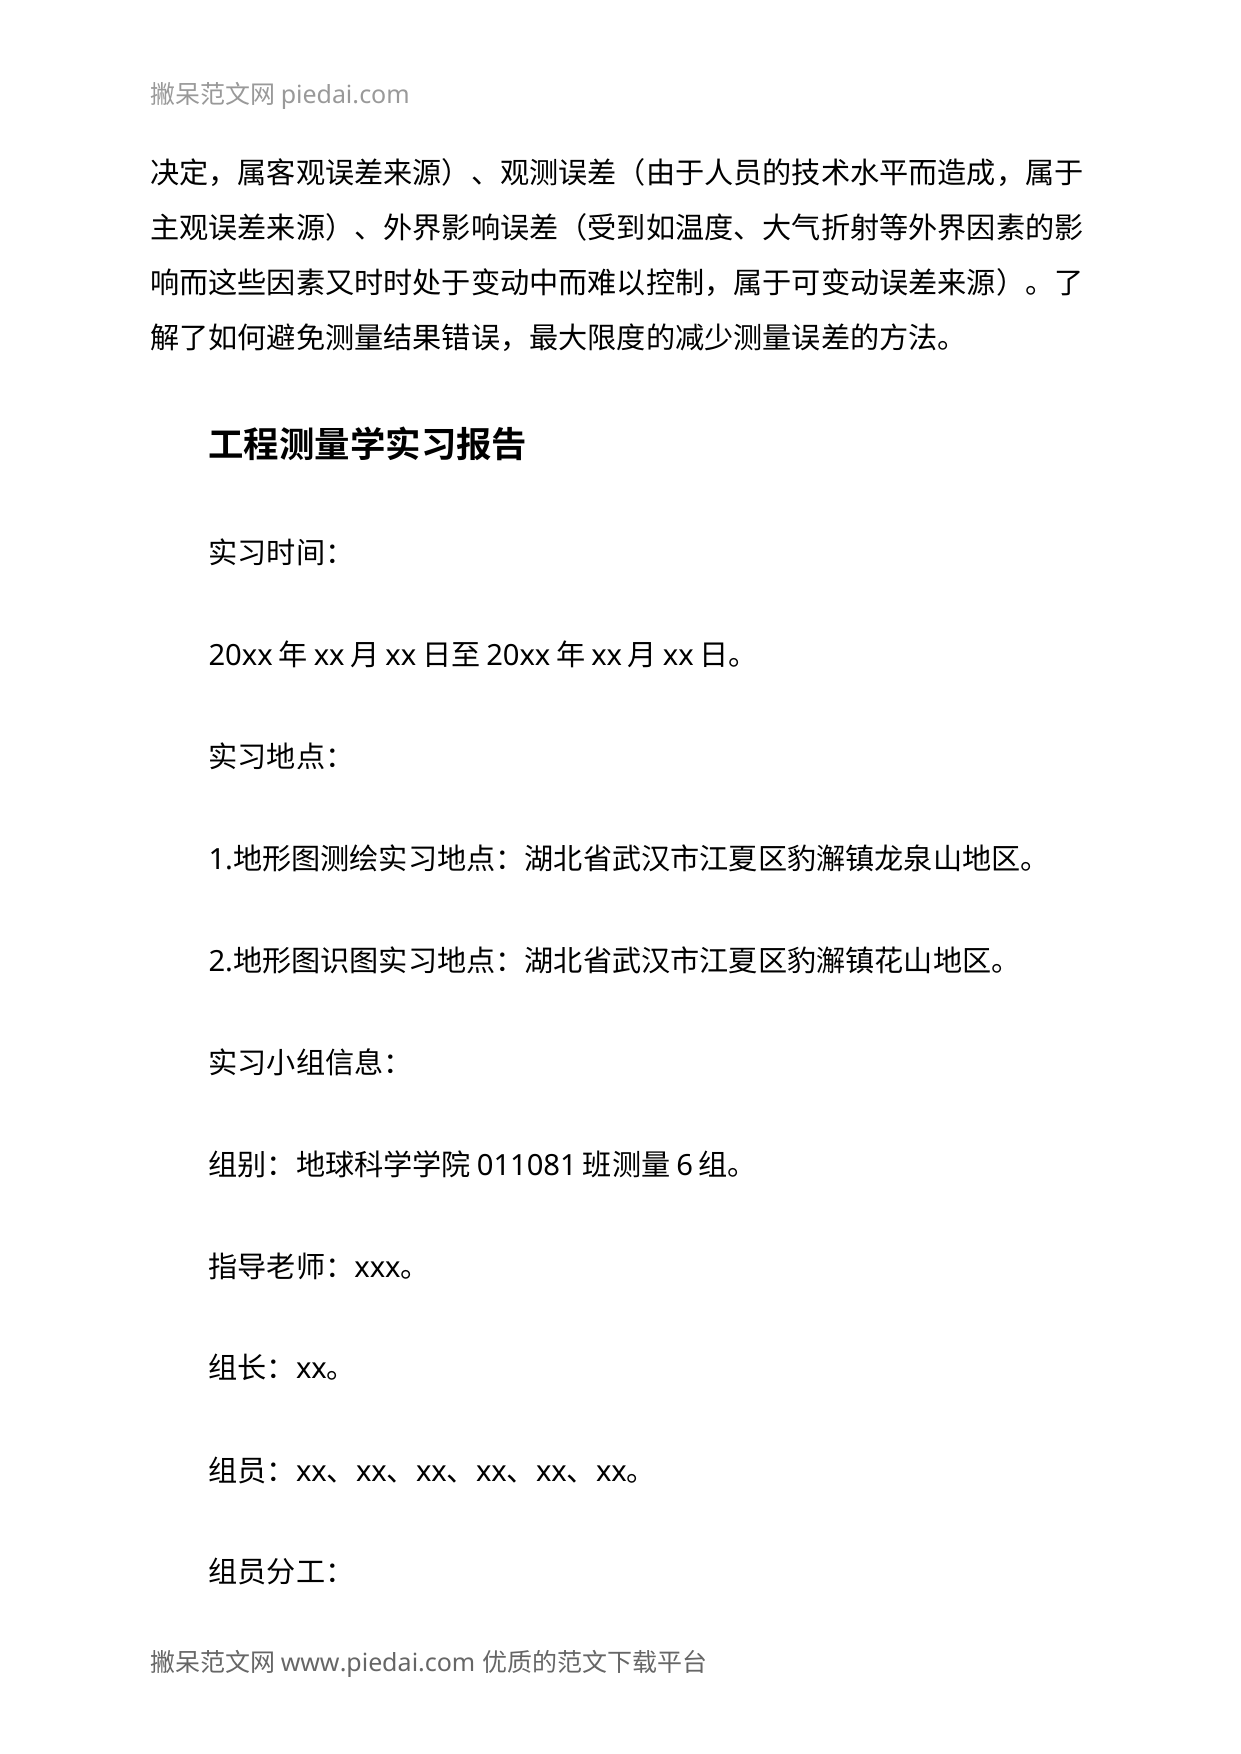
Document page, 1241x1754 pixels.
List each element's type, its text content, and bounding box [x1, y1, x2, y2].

text 指导老师：xxx。 [150, 1243, 1090, 1286]
text 实习小组信息： [150, 1039, 1090, 1082]
text 2.地形图识图实习地点：湖北省武汉市江夏区豹澥镇花山地区。 [150, 937, 1090, 980]
text 组员：xx、xx、xx、xx、xx、xx。 [150, 1447, 1090, 1489]
text 组别：地球科学学院011081班测量6组。 [150, 1141, 1090, 1183]
text 20xx年xx月xx日至20xx年xx月xx日。 [150, 632, 1090, 674]
text 实习时间： [150, 530, 1090, 572]
text 组长：xx。 [150, 1345, 1090, 1387]
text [150, 150, 1090, 357]
text 1.地形图测绘实习地点：湖北省武汉市江夏区豹澥镇龙泉山地区。 [150, 835, 1090, 878]
text 工程测量学实习报告 [150, 416, 1090, 468]
text 组员分工： [150, 1549, 1090, 1591]
text 实习地点： [150, 734, 1090, 776]
